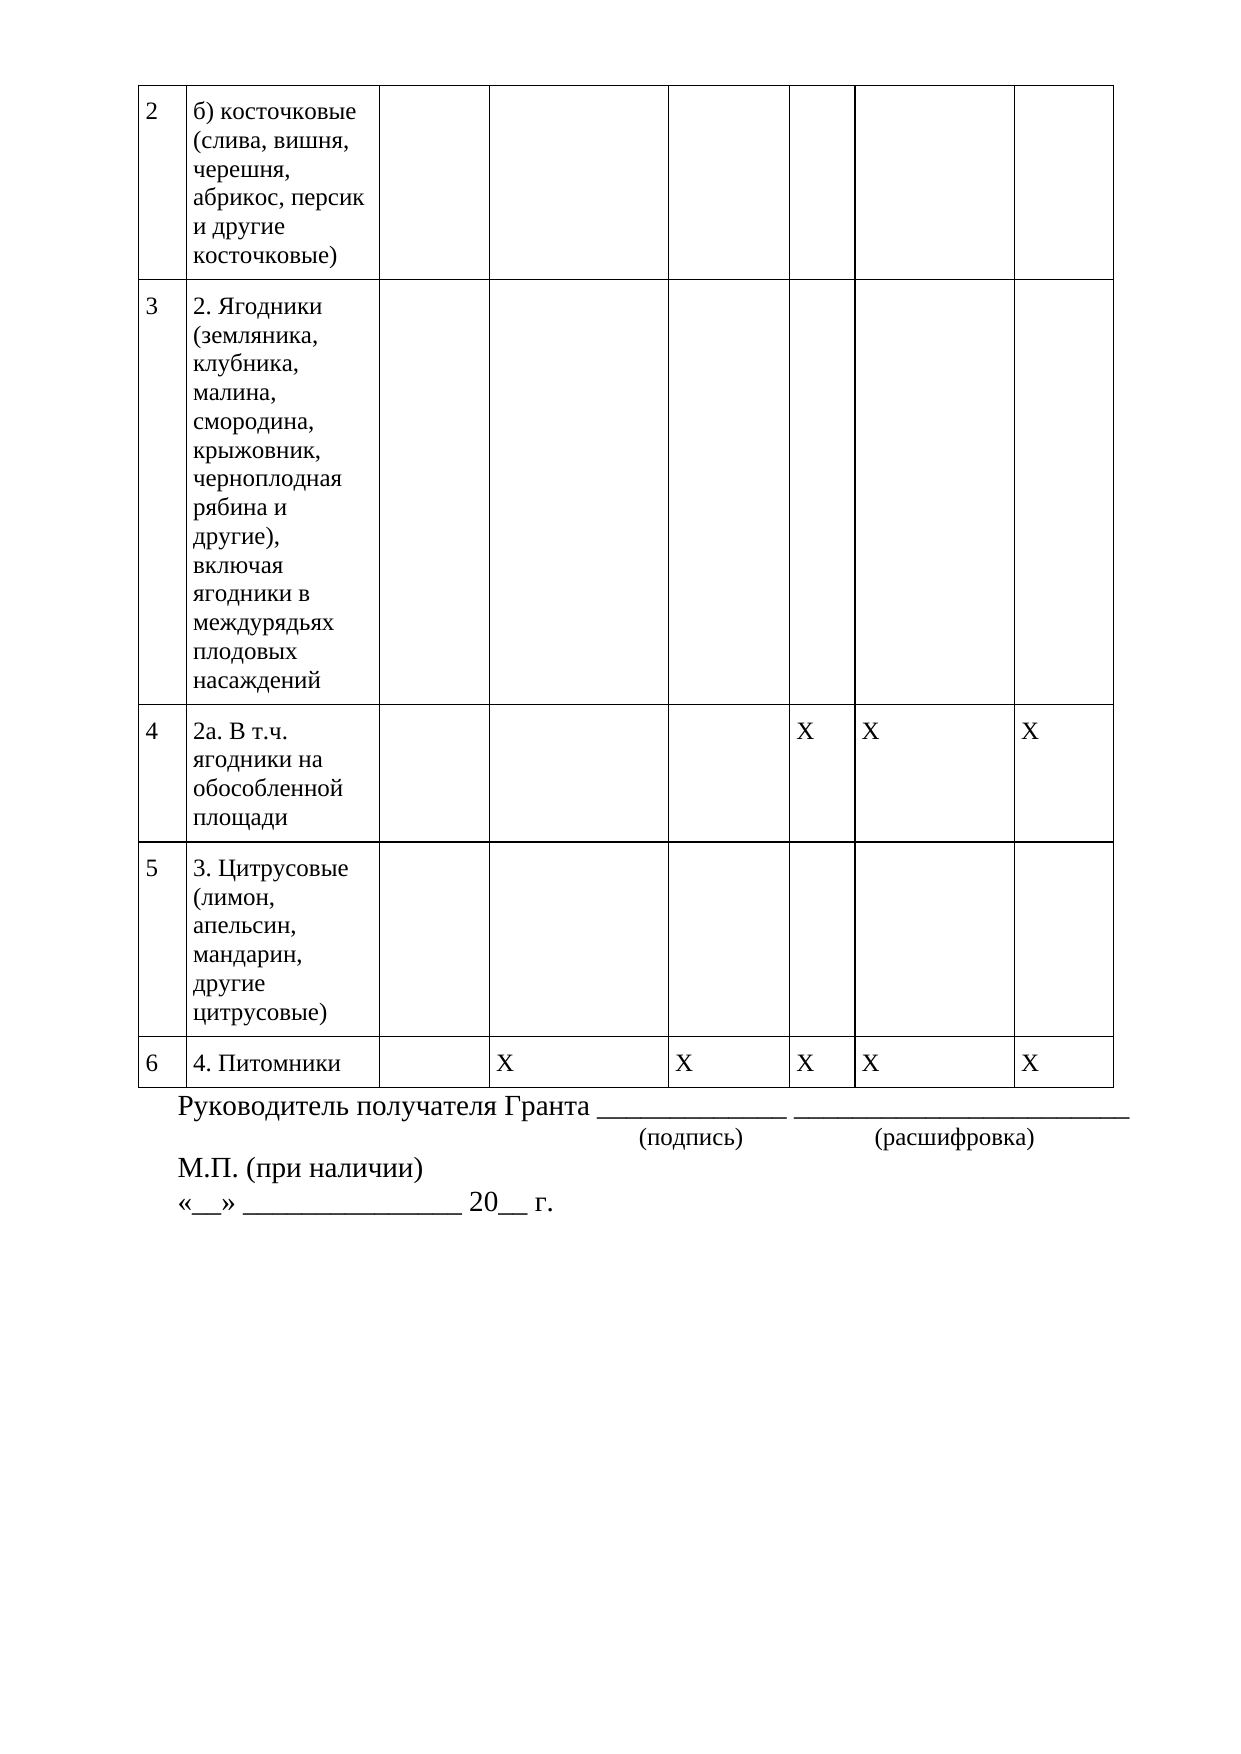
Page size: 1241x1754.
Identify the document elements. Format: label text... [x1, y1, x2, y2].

table_cell 5 [139, 843, 186, 1036]
table_cell Х [790, 1037, 854, 1087]
table_cell 4 [139, 705, 186, 841]
table_cell [490, 280, 668, 704]
table_cell 2. Ягодники (земляника, клубника, малина, смородина, крыжовник, черноплодная рябина и другие), включая ягодники в междурядьях плодовых насаждений [187, 280, 379, 704]
table_cell 3. Цитрусовые (лимон, апельсин, мандарин, другие цитрусовые) [187, 843, 379, 1036]
table_header [380, 86, 489, 279]
table_cell [669, 705, 789, 841]
table_header [790, 86, 854, 279]
table_header [490, 86, 668, 279]
table_cell Х [1015, 705, 1113, 841]
table_cell [490, 705, 668, 841]
table_cell Х [1015, 1037, 1113, 1087]
table_cell Х [490, 1037, 668, 1087]
text Руководитель получателя Гранта _____________ _______________________ [177, 152, 1152, 1122]
table_header [669, 86, 789, 279]
table_header [1015, 86, 1113, 279]
table_cell [380, 843, 489, 1036]
table_cell [1015, 843, 1113, 1036]
table_cell 2а. В т.ч. ягодники на обособленной площади [187, 705, 379, 841]
table_cell Х [669, 1037, 789, 1087]
table_cell 4. Питомники [187, 1037, 379, 1087]
table_cell [1015, 280, 1113, 704]
table_cell [669, 843, 789, 1036]
table_cell Х [856, 1037, 1014, 1087]
table_cell [490, 843, 668, 1036]
table_cell [669, 280, 789, 704]
table_cell 6 [139, 1037, 186, 1087]
table_cell Х [790, 705, 854, 841]
table_header б) косточковые (слива, вишня, черешня, абрикос, персик и другие косточковые) [187, 86, 379, 279]
table_cell [380, 280, 489, 704]
table_cell Х [856, 705, 1014, 841]
table_cell [790, 280, 854, 704]
text М.П. (при наличии) [177, 1151, 1152, 1184]
table_cell [790, 843, 854, 1036]
text (подпись) (расшифровка) [251, 1122, 1152, 1151]
table_cell [380, 705, 489, 841]
text «__» _______________ 20__ г. [177, 1184, 1152, 1218]
table_cell 3 [139, 280, 186, 704]
table_cell [856, 280, 1014, 704]
table_header 2 [139, 86, 186, 279]
table_cell [380, 1037, 489, 1087]
table_cell [856, 843, 1014, 1036]
table_header [856, 86, 1014, 279]
